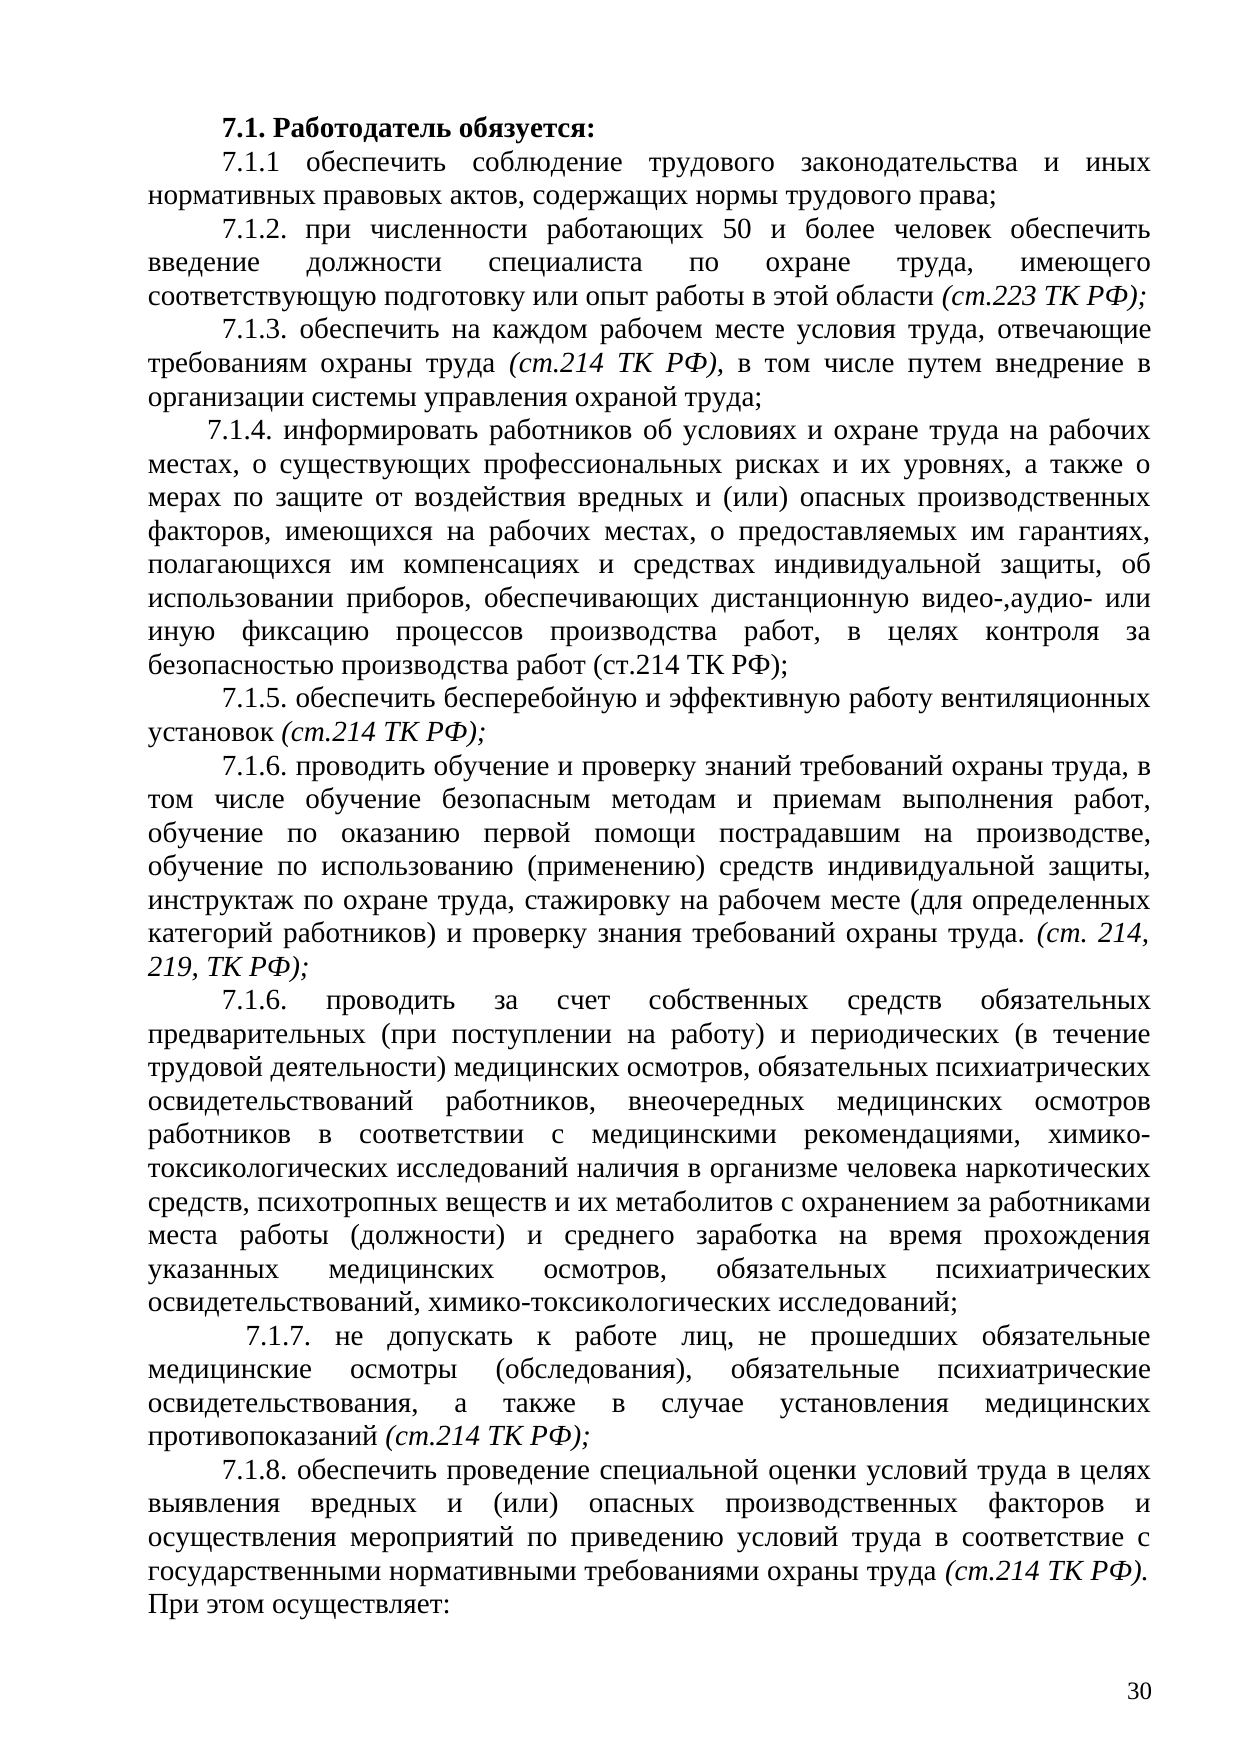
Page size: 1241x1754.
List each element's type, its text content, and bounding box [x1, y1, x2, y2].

text 7.1.5. обеспечить бесперебойную и эффективную работу вентиляционных установок (ст.214 ТК РФ); [148, 681, 1152, 748]
text 7.1.1 обеспечить соблюдение трудового законодательства и иных нормативных правовых актов, содержащих нормы трудового права; [148, 144, 1152, 211]
text 7.1.3. обеспечить на каждом рабочем месте условия труда, отвечающие требованиям охраны труда (ст.214 ТК РФ), в том числе путем внедрение в организации системы управления охраной труда; [148, 312, 1152, 412]
text 7.1.6. проводить за счет собственных средств обязательных предварительных (при поступлении на работу) и периодических (в течение трудовой деятельности) медицинских осмотров, обязательных психиатрических освидетельствований работников, внеочередных медицинских осмотров работников в соответствии с медицинскими рекомендациями, химико-токсикологических исследований наличия в организме человека наркотических средств, психотропных веществ и их метаболитов с охранением за работниками места работы (должности) и среднего заработка на время прохождения указанных медицинских осмотров, обязательных психиатрических освидетельствований, химико-токсикологических исследований; [148, 982, 1152, 1318]
text 7.1.4. информировать работников об условиях и охране труда на рабочих местах, о существующих профессиональных рисках и их уровнях, а также о мерах по защите от воздействия вредных и (или) опасных производственных факторов, имеющихся на рабочих местах, о предоставляемых им гарантиях, полагающихся им компенсациях и средствах индивидуальной защиты, об использовании приборов, обеспечивающих дистанционную видео-,аудио- или иную фиксацию процессов производства работ, в целях контроля за безопасностью производства работ (ст.214 ТК РФ); [148, 412, 1152, 681]
text 7.1.8. обеспечить проведение специальной оценки условий труда в целях выявления вредных и (или) опасных производственных факторов и осуществления мероприятий по приведению условий труда в соответствие с государственными нормативными требованиями охраны труда (ст.214 ТК РФ). При этом осуществляет: [148, 1452, 1152, 1620]
text 7.1.7. не допускать к работе лиц, не прошедших обязательные медицинские осмотры (обследования), обязательные психиатрические освидетельствования, а также в случае установления медицинских противопоказаний (ст.214 ТК РФ); [148, 1318, 1152, 1452]
text 7.1.2. при численности работающих 50 и более человек обеспечить введение должности специалиста по охране труда, имеющего соответствующую подготовку или опыт работы в этой области (ст.223 ТК РФ); [148, 211, 1152, 312]
text 7.1. Работодатель обязуется: [148, 110, 1152, 144]
text 7.1.6. проводить обучение и проверку знаний требований охраны труда, в том числе обучение безопасным методам и приемам выполнения работ, обучение по оказанию первой помощи пострадавшим на производстве, обучение по использованию (применению) средств индивидуальной защиты, инструктаж по охране труда, стажировку на рабочем месте (для определенных категорий работников) и проверку знания требований охраны труда. (ст. 214, 219, ТК РФ); [148, 748, 1152, 982]
